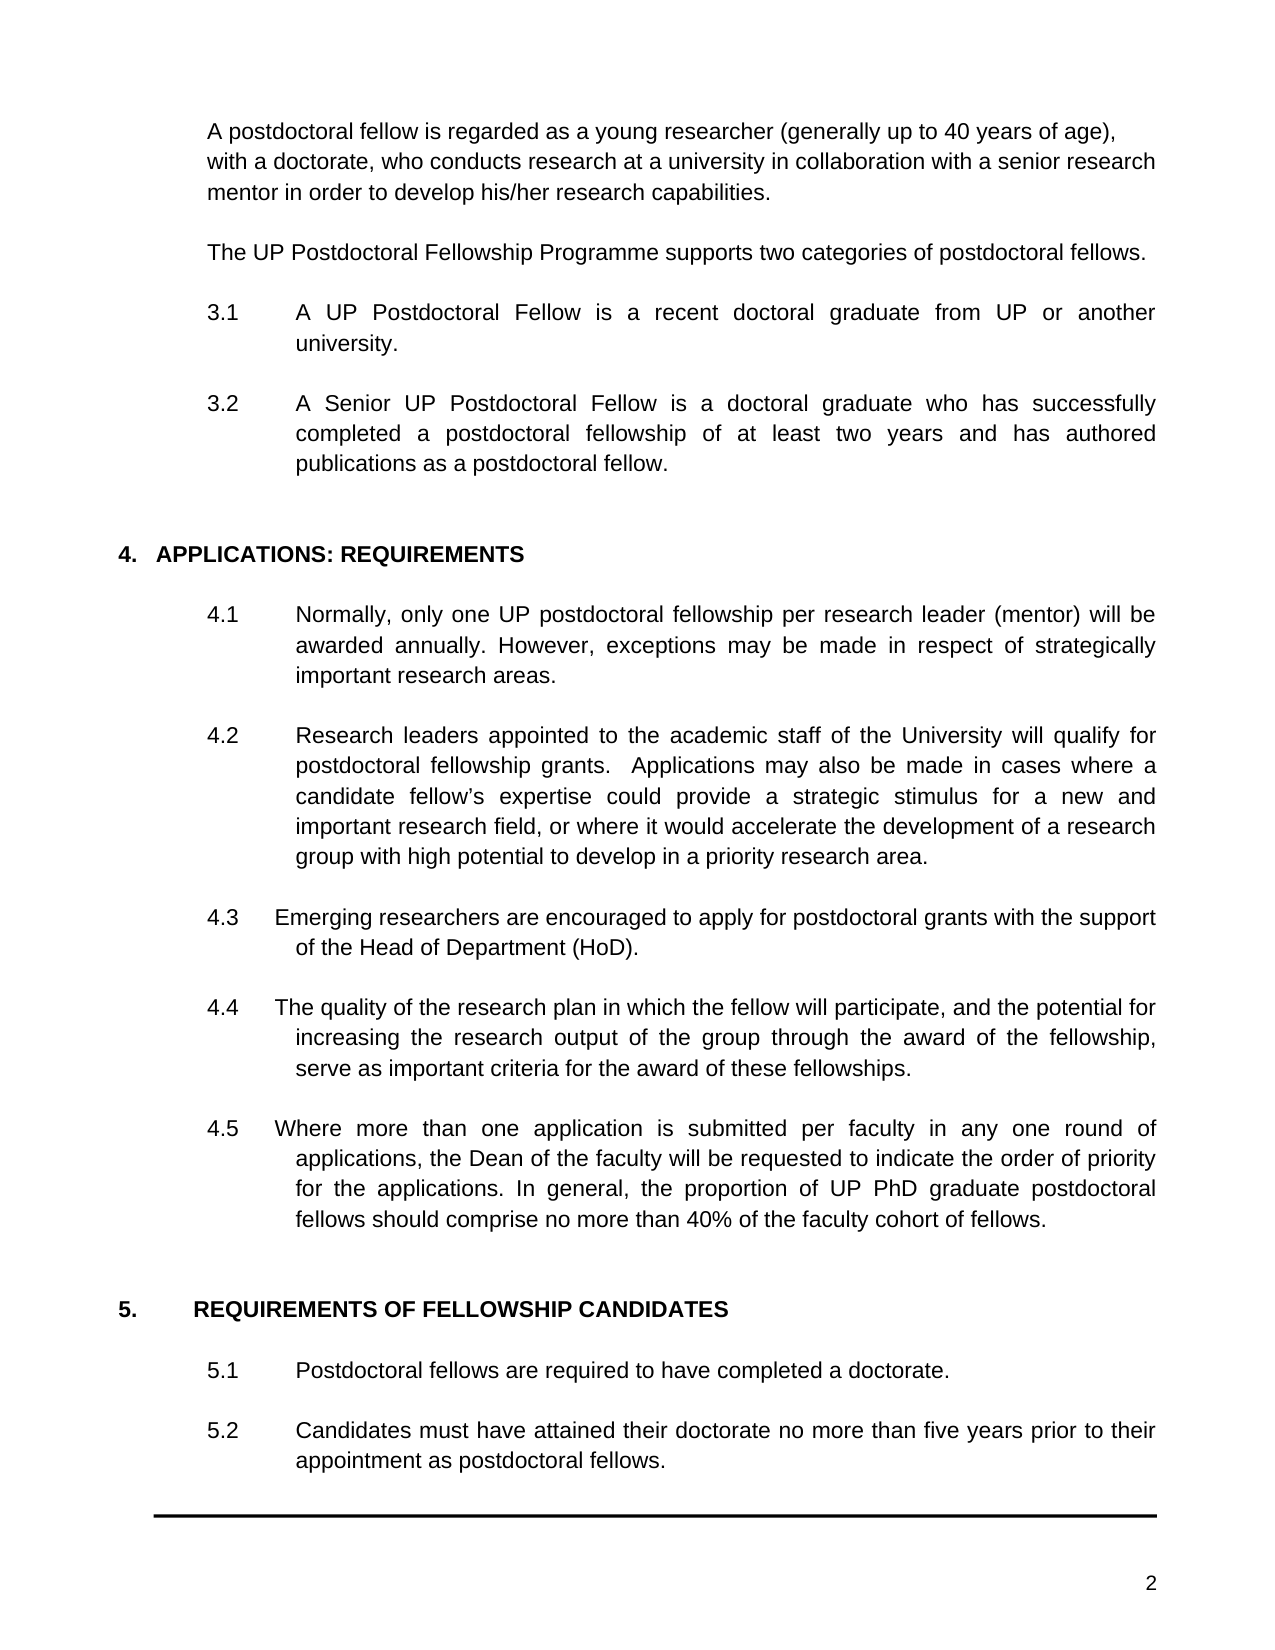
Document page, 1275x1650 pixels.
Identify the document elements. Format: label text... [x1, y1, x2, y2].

list APPLICATIONS: REQUIREMENTS [118, 541, 1157, 567]
text The UP Postdoctoral Fellowship Programme supports two categories of postdoctoral fellows. [118, 239, 1157, 265]
list Where more than one application is submitted per faculty in any one round of applications, the Dean of the faculty will be requested to indicate the order of priority for the applications. In general, the proportion of UP PhD graduate postdoctoral fellows should comprise no more than 40% of the faculty cohort of fellows. [207, 1115, 1157, 1232]
list REQUIREMENTS OF FELLOWSHIP CANDIDATES [118, 1296, 1157, 1323]
text 3.2 A Senior UP Postdoctoral Fellow is a doctoral graduate who has successfully completed a postdoctoral fellowship of at least two years and has authored publications as a postdoctoral fellow. [207, 390, 1157, 477]
text 3.1 A UP Postdoctoral Fellow is a recent doctoral graduate from UP or another university. [207, 299, 1157, 356]
text 5.1 Postdoctoral fellows are required to have completed a doctorate. [207, 1357, 1157, 1383]
text 5.2 Candidates must have attained their doctorate no more than five years prior to their appointment as postdoctoral fellows. [207, 1417, 1157, 1474]
list Emerging researchers are encouraged to apply for postdoctoral grants with the support of the Head of Department (HoD). [207, 903, 1157, 960]
text A postdoctoral fellow is regarded as a young researcher (generally up to 40 years of age), with a doctorate, who conducts research at a university in collaboration with a senior research mentor in order to develop his/her research capabilities. [207, 118, 1157, 205]
list Normally, only one UP postdoctoral fellowship per research leader (mentor) will be awarded annually. However, exceptions may be made in respect of strategically important research areas. [207, 601, 1157, 688]
list The quality of the research plan in which the fellow will participate, and the potential for increasing the research output of the group through the award of the fellowship, serve as important criteria for the award of these fellowships. [207, 994, 1157, 1081]
list Research leaders appointed to the academic staff of the University will qualify for postdoctoral fellowship grants. Applications may also be made in cases where a candidate fellow’s expertise could provide a strategic stimulus for a new and important research field, or where it would accelerate the development of a research group with high potential to develop in a priority research area. [207, 722, 1157, 869]
